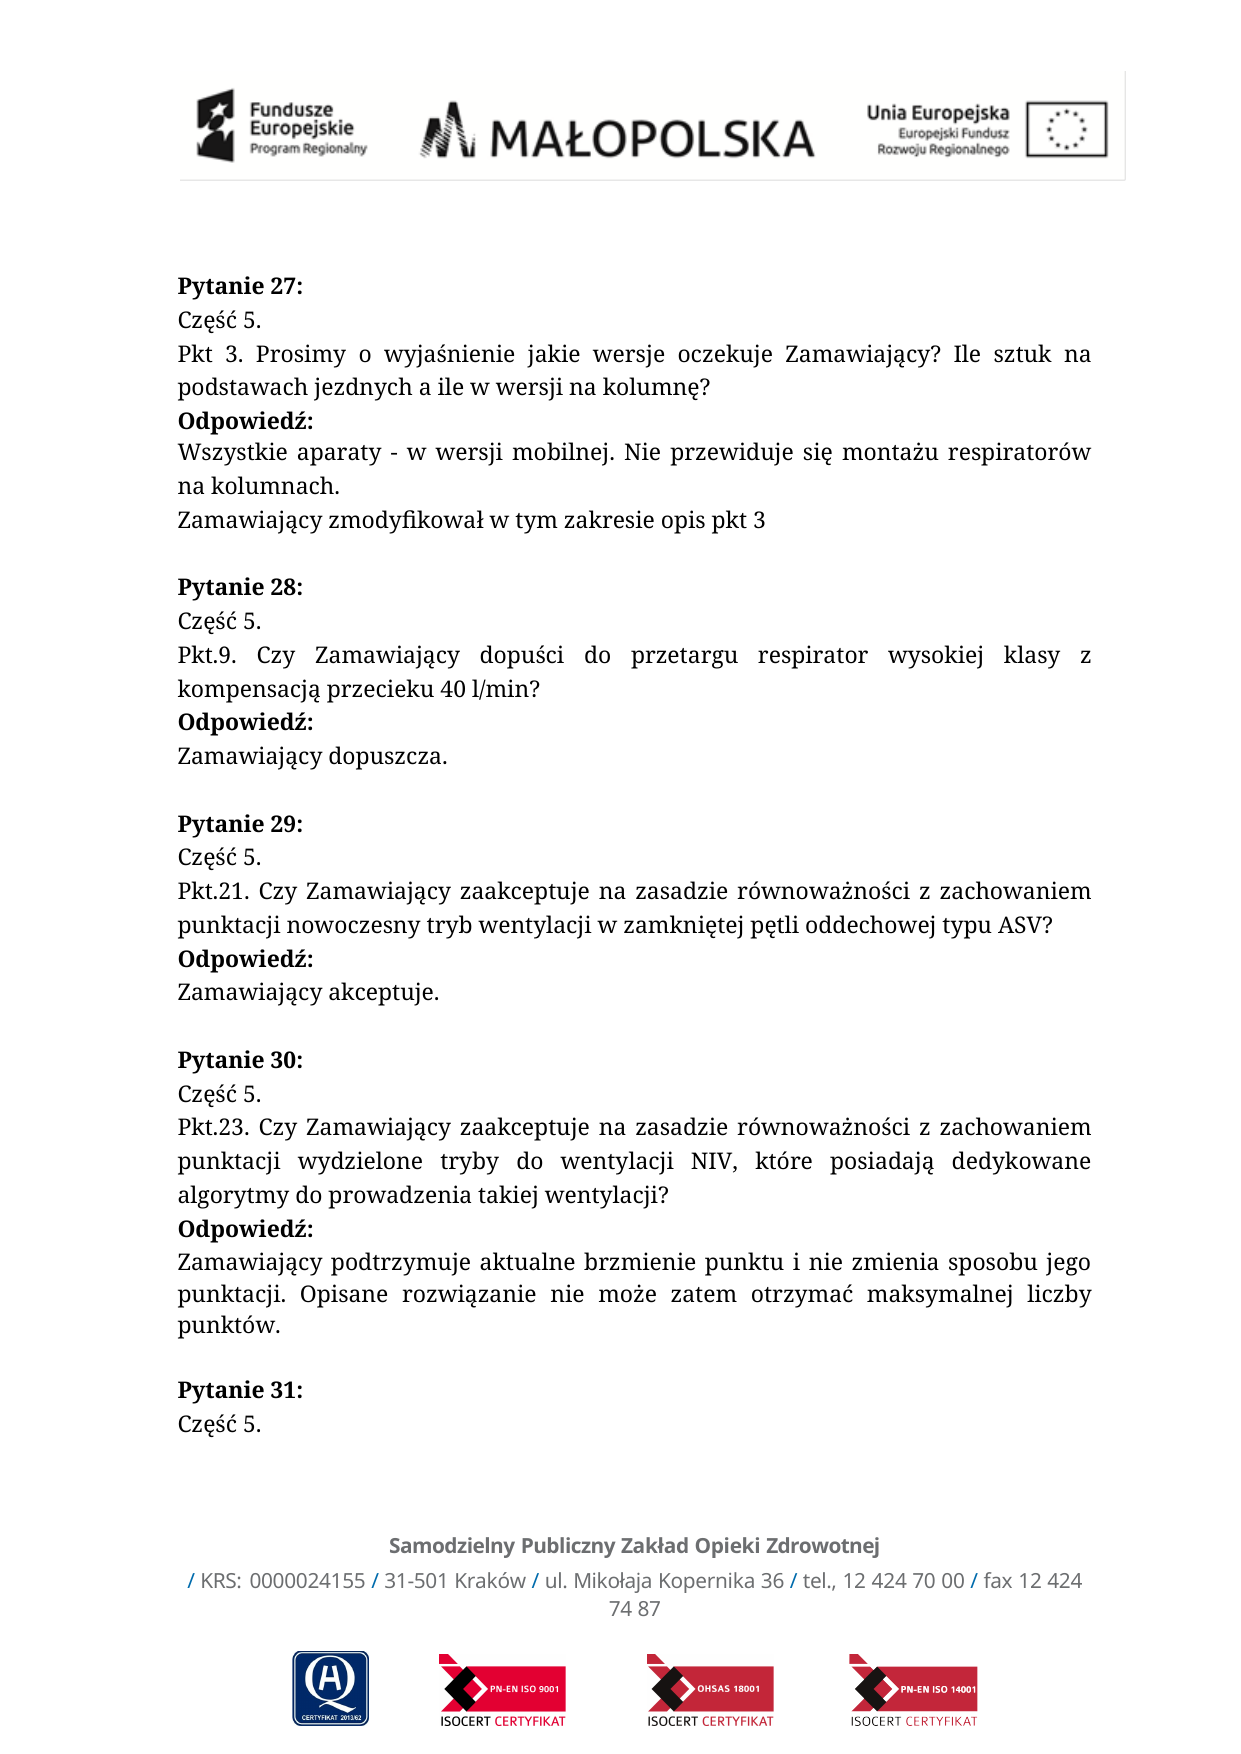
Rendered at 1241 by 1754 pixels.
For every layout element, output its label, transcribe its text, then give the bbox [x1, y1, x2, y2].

text Zamawiający podtrzymuje aktualne brzmienie punktu i nie zmienia sposobu jego punktacji. Opisane rozwiązanie nie może zatem otrzymać maksymalnej liczby punktów. [177, 1246, 1092, 1340]
list Zamawiający zmodyfikował w tym zakresie opis pkt 3 [177, 504, 1092, 535]
picture [647, 1654, 774, 1726]
text Zamawiający dopuszcza. [177, 740, 1092, 771]
text Odpowiedź: [177, 942, 1092, 974]
text Część 5. [177, 1407, 1092, 1439]
text Odpowiedź: [177, 405, 1092, 436]
text Część 5. [177, 1077, 1092, 1109]
text Odpowiedź: [177, 1212, 1092, 1244]
picture [439, 1654, 566, 1726]
text Pytanie 31: [177, 1374, 1092, 1405]
picture [849, 1654, 978, 1726]
text Pytanie 27: [177, 270, 1092, 301]
text Pytanie 29: [177, 807, 1092, 839]
text Odpowiedź: [177, 706, 1092, 737]
text Część 5. [177, 841, 1092, 872]
picture [180, 71, 1127, 182]
text Pytanie 28: [177, 571, 1092, 602]
picture [292, 1651, 369, 1726]
list Pkt.23. Czy Zamawiający zaakceptuje na zasadzie równoważności z zachowaniem punktacji wydzielone tryby do wentylacji NIV, które posiadają dedykowane algorytmy do prowadzenia takiej wentylacji? [177, 1111, 1092, 1210]
text Część 5. [177, 304, 1092, 335]
list Pkt.9. Czy Zamawiający dopuści do przetargu respirator wysokiej klasy z kompensacją przecieku 40 l/min? [177, 639, 1092, 704]
list Pkt.21. Czy Zamawiający zaakceptuje na zasadzie równoważności z zachowaniem punktacji nowoczesny tryb wentylacji w zamkniętej pętli oddechowej typu ASV? [177, 875, 1092, 940]
list Zamawiający akceptuje. [177, 976, 1092, 1007]
text Wszystkie aparaty - w wersji mobilnej. Nie przewiduje się montażu respiratorów na kolumnach. [177, 436, 1092, 501]
text Część 5. [177, 605, 1092, 636]
list Pkt 3. Prosimy o wyjaśnienie jakie wersje oczekuje Zamawiający? Ile sztuk na podstawach jezdnych a ile w wersji na kolumnę? [177, 337, 1092, 402]
text Pytanie 30: [177, 1044, 1092, 1075]
